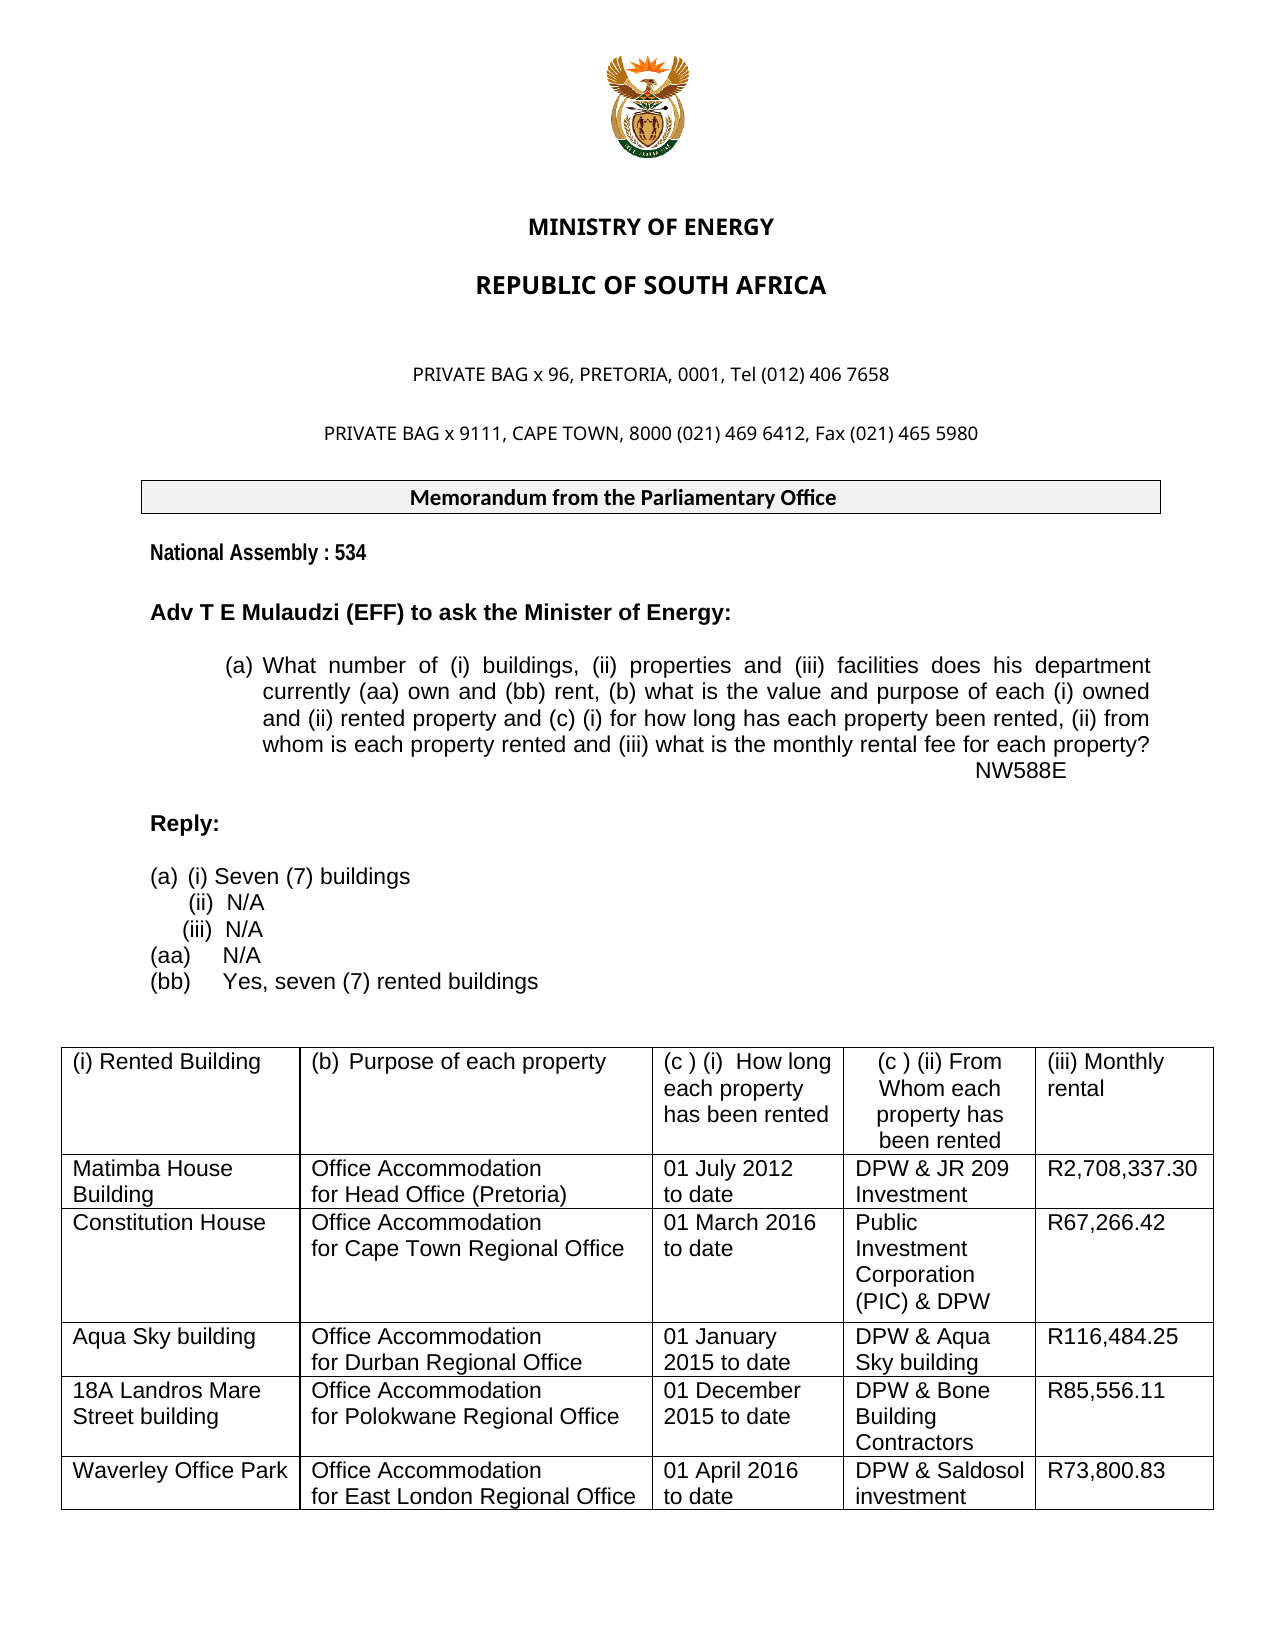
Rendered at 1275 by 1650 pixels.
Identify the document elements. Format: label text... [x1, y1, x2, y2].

text PRIVATE BAG x 9111, CAPE TOWN, 8000 (021) 469 6412, Fax (021) 465 5980 [150, 421, 1152, 446]
table_cell Matimba House Building [62, 1155, 299, 1207]
table_cell R85,556.11 [1036, 1377, 1213, 1456]
table_cell 18A Landros Mare Street building [62, 1377, 299, 1456]
table_cell DPW & Saldosol investment [844, 1457, 1035, 1509]
table_cell R116,484.25 [1036, 1323, 1213, 1376]
table_cell DPW & Aqua Sky building [844, 1323, 1035, 1376]
table_cell 01 December 2015 to date [653, 1377, 843, 1456]
table_cell Waverley Office Park [62, 1457, 299, 1509]
table_cell Office Accommodation for Head Office (Pretoria) [301, 1155, 652, 1207]
table_header (c ) (i) How long each property has been rented [653, 1048, 843, 1154]
text (iii) N/A [150, 916, 1152, 942]
picture [606, 56, 689, 158]
table_header (iii) Monthly rental [1036, 1048, 1213, 1154]
table_cell Office Accommodation for Durban Regional Office [301, 1323, 652, 1376]
table_cell DPW & JR 209 Investment [844, 1155, 1035, 1207]
text (bb) Yes, seven (7) rented buildings [150, 968, 1152, 994]
table_header (c ) (ii) From Whom each property has been rented [844, 1048, 1035, 1154]
table_cell Office Accommodation for Polokwane Regional Office [301, 1377, 652, 1456]
text (ii) N/A [150, 889, 1152, 916]
table_cell R67,266.42 [1036, 1209, 1213, 1322]
table_cell Office Accommodation for Cape Town Regional Office [301, 1209, 652, 1322]
table_cell 01 January 2015 to date [653, 1323, 843, 1376]
table_header (i) Rented Building [62, 1048, 299, 1154]
table_cell Constitution House [62, 1209, 299, 1322]
text National Assembly : 534 [150, 539, 1152, 565]
table_cell 01 April 2016 to date [653, 1457, 843, 1509]
table_cell R73,800.83 [1036, 1457, 1213, 1509]
table_cell Aqua Sky building [62, 1323, 299, 1376]
text MINISTRY OF ENERGY [150, 211, 1152, 242]
table_cell Office Accommodation for East London Regional Office [301, 1457, 652, 1509]
table_cell 01 March 2016 to date [653, 1209, 843, 1322]
list (i) Seven (7) buildings [150, 863, 1152, 889]
text Adv T E Mulaudzi (EFF) to ask the Minister of Energy: [150, 599, 1152, 626]
table_cell DPW & Bone Building Contractors [844, 1377, 1035, 1456]
table_header Purpose of each property [301, 1048, 652, 1154]
text Memorandum from the Parliamentary Office [142, 481, 1160, 513]
list What number of (i) buildings, (ii) properties and (iii) facilities does his department currently (aa) own and (bb) rent, (b) what is the value and purpose of each (i) owned and (ii) rented property and (c) (i) for how long has each property been rented, (ii) from whom is each property rented and (iii) what is the monthly rental fee for each property? NW588E [225, 652, 1152, 784]
table_cell Public Investment Corporation (PIC) & DPW [844, 1209, 1035, 1322]
table_cell 01 July 2012 to date [653, 1155, 843, 1207]
table_cell R2,708,337.30 [1036, 1155, 1213, 1207]
text (aa) N/A [150, 942, 1152, 968]
text Reply: [150, 810, 1152, 836]
text PRIVATE BAG x 96, PRETORIA, 0001, Tel (012) 406 7658 [150, 362, 1152, 387]
text REPUBLIC OF SOUTH AFRICA [150, 268, 1152, 302]
